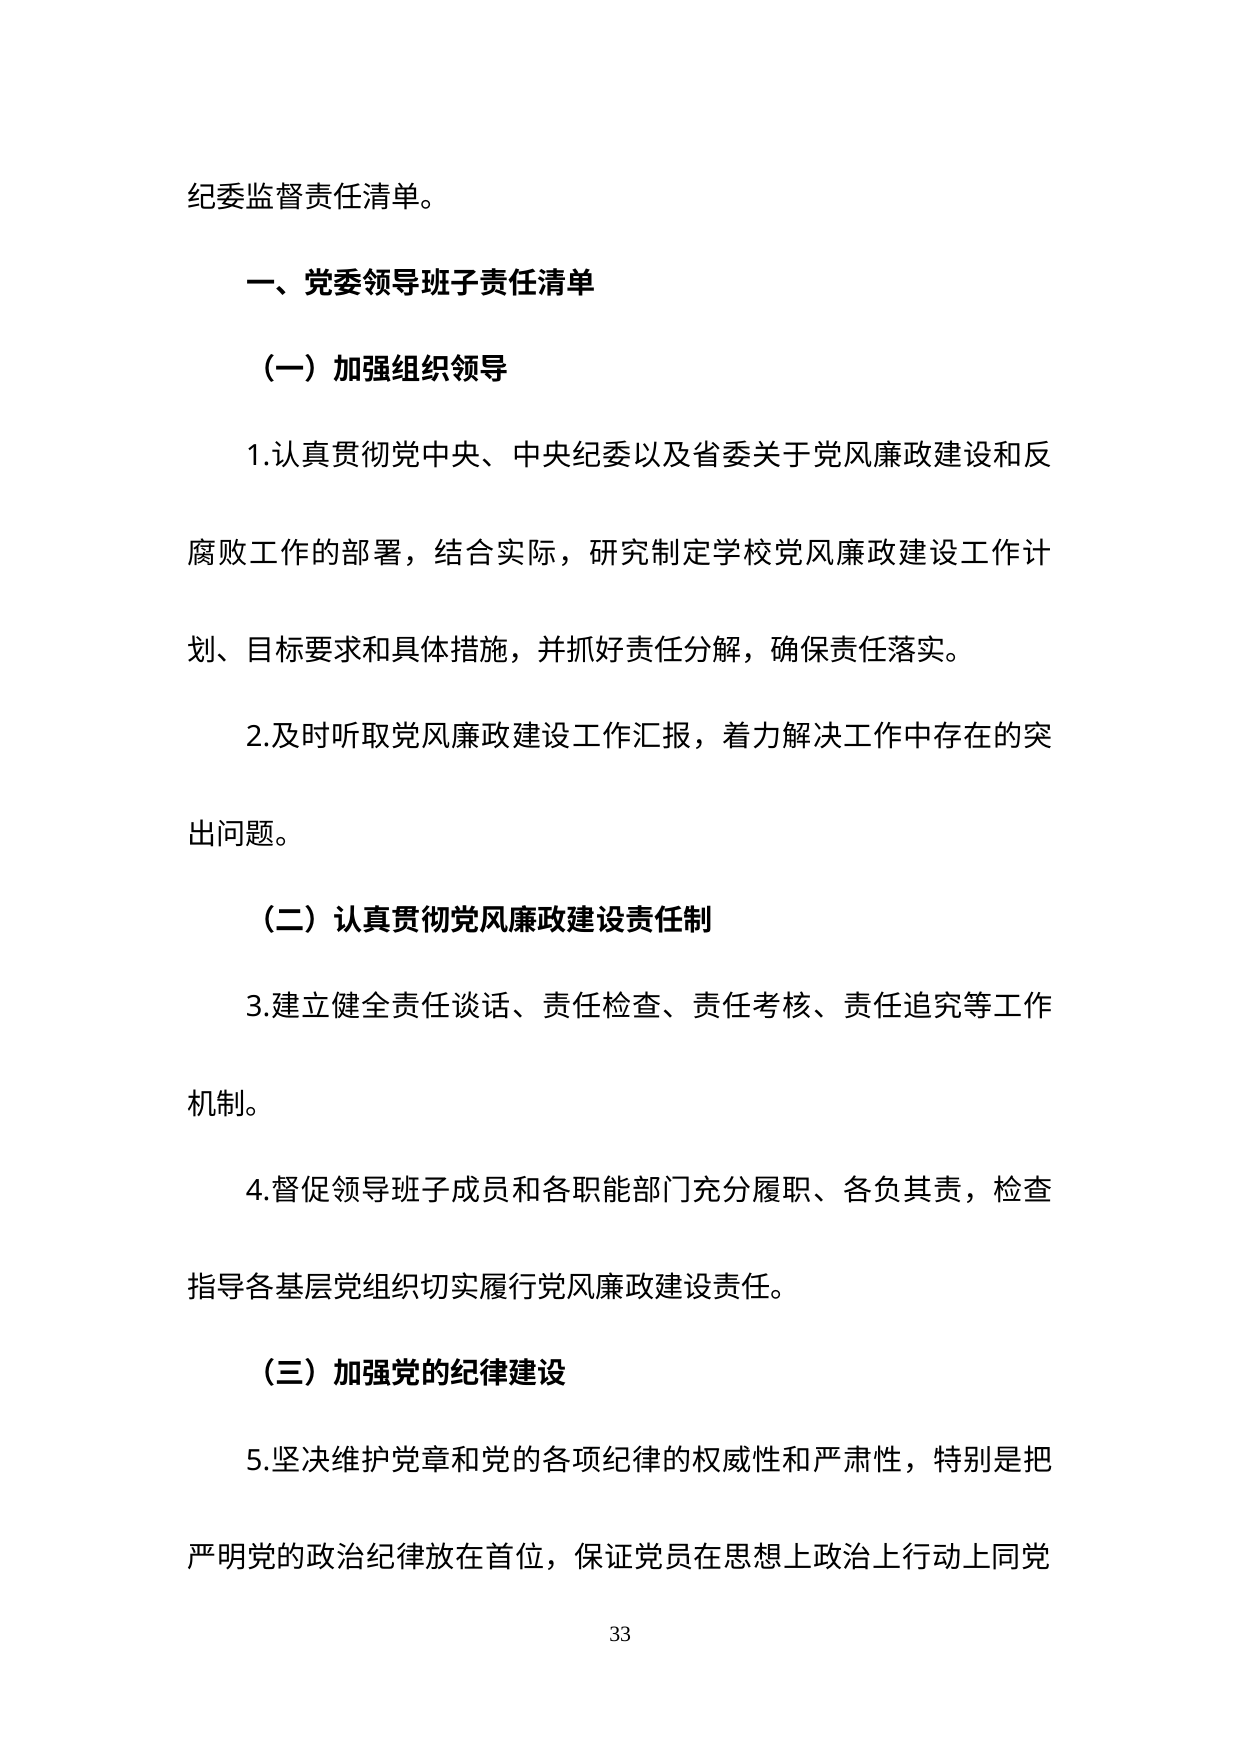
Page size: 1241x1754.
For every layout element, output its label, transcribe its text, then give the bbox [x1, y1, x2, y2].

text （一）加强组织领导 [187, 334, 1053, 399]
text （二）认真贯彻党风廉政建设责任制 [187, 885, 1053, 950]
text 一、党委领导班子责任清单 [187, 248, 1053, 313]
text 2.及时听取党风廉政建设工作汇报，着力解决工作中存在的突出问题。 [187, 702, 1053, 864]
text 1.认真贯彻党中央、中央纪委以及省委关于党风廉政建设和反腐败工作的部署，结合实际，研究制定学校党风廉政建设工作计划、目标要求和具体措施，并抓好责任分解，确保责任落实。 [187, 420, 1053, 680]
text 4.督促领导班子成员和各职能部门充分履职、各负其责，检查指导各基层党组织切实履行党风廉政建设责任。 [187, 1155, 1053, 1317]
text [187, 1425, 1053, 1587]
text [187, 162, 1053, 227]
text （三）加强党的纪律建设 [187, 1339, 1053, 1404]
text 3.建立健全责任谈话、责任检查、责任考核、责任追究等工作机制。 [187, 971, 1053, 1134]
